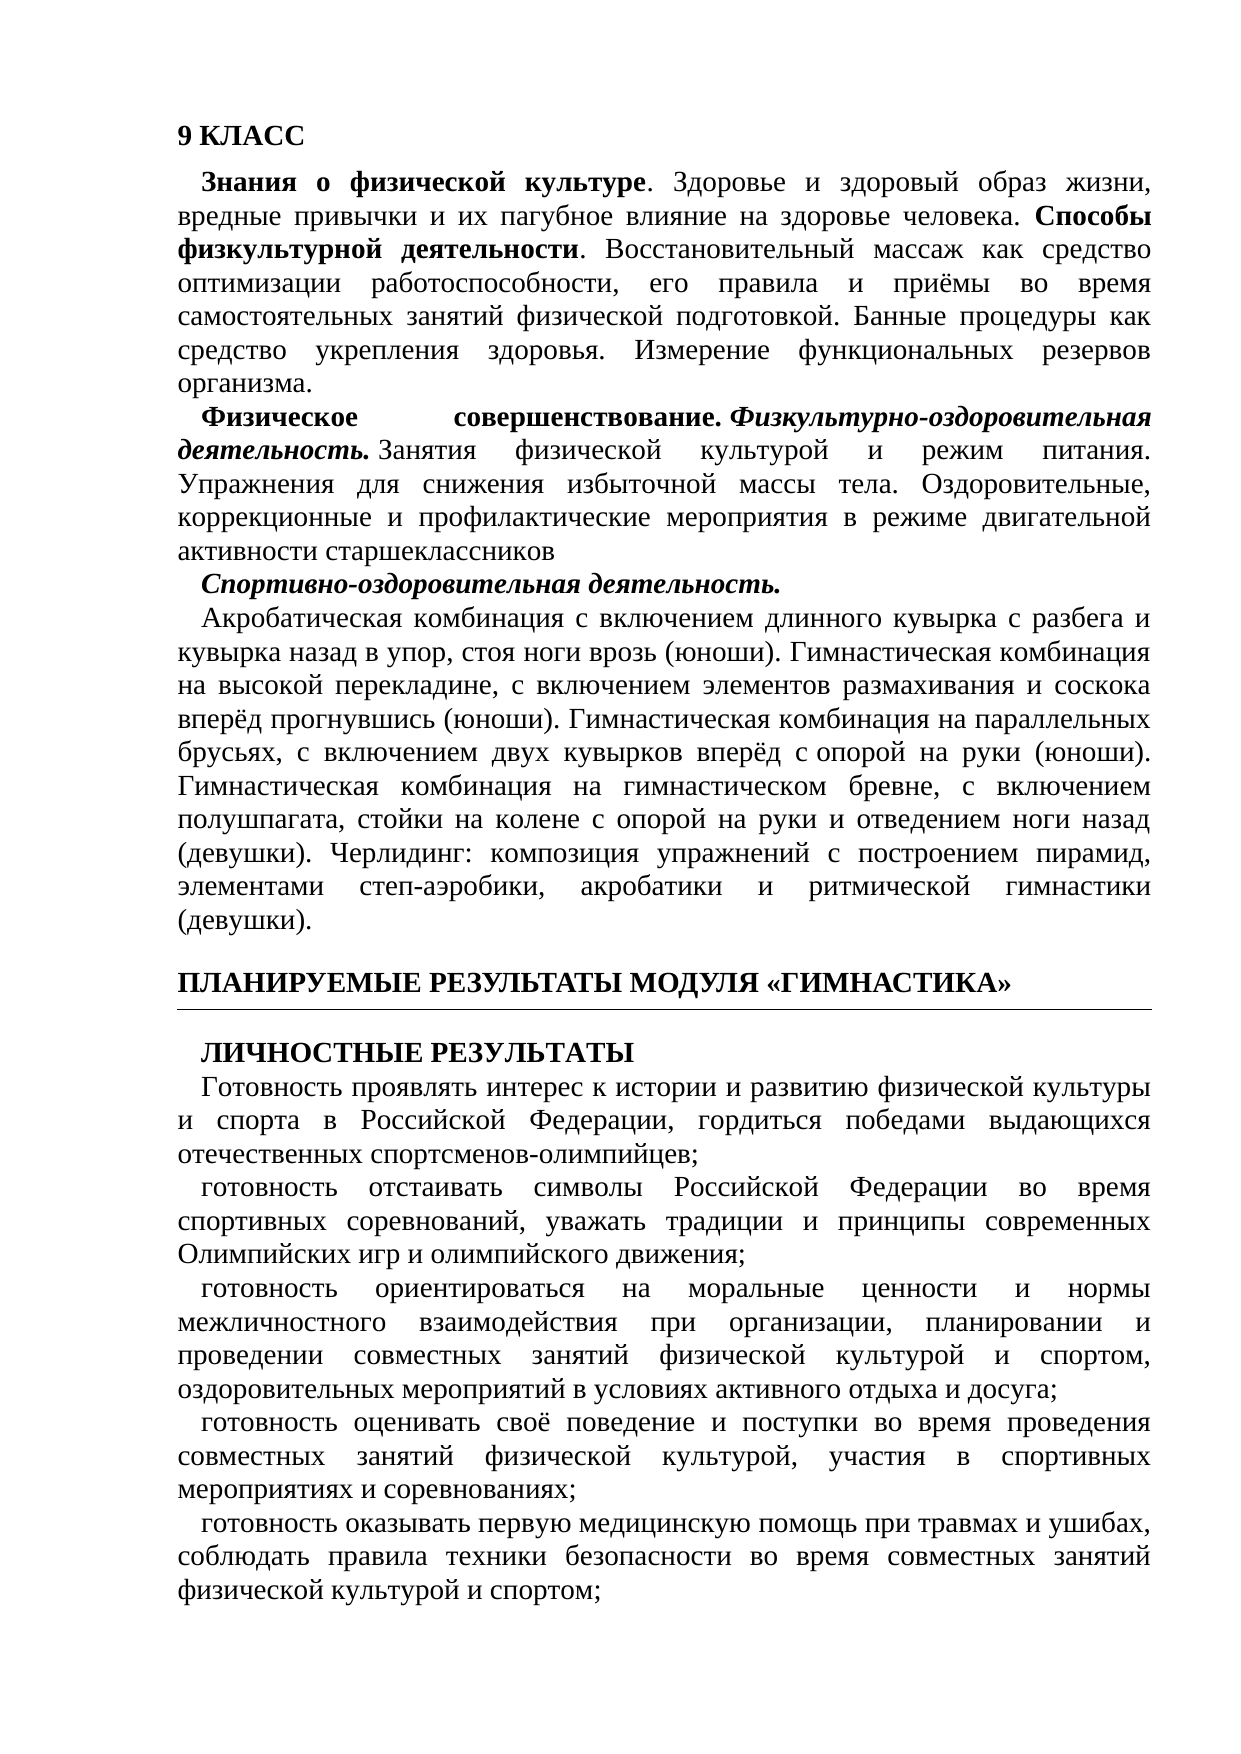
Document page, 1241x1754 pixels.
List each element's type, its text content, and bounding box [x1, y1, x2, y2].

text Физическое совершенствование. Физкультурно-оздоровительная деятельность. Занятия физической культурой и режим питания. Упражнения для снижения избыточной массы тела. Оздоровительные, коррекционные и профилактические мероприятия в режиме двигательной активности старшеклассников [177, 399, 1152, 567]
text Акробатическая комбинация с включением длинного кувырка с разбега и кувырка назад в упор, стоя ноги врозь (юноши). Гимнастическая комбинация на высокой перекладине, с включением элементов размахивания и соскока вперёд прогнувшись (юноши). Гимнастическая комбинация на параллельных брусьях, с включением двух кувырков вперёд с опорой на руки (юноши). Гимнастическая комбинация на гимнастическом бревне, с включением полушпагата, стойки на колене с опорой на руки и отведением ноги назад (девушки). Черлидинг: композиция упражнений с построением пирамид, элементами степ-аэробики, акробатики и ритмической гимнастики (девушки). [177, 600, 1152, 936]
text ЛИЧНОСТНЫЕ РЕЗУЛЬТАТЫ [177, 1035, 1152, 1069]
text готовность оценивать своё поведение и поступки во время проведения совместных занятий физической культурой, участия в спортивных мероприятиях и соревнованиях; [177, 1404, 1152, 1505]
list ПЛАНИРУЕМЫЕ РЕЗУЛЬТАТЫ МОДУЛЯ «ГИМНАСТИКА» [177, 965, 1152, 1009]
text готовность оказывать первую медицинскую помощь при травмах и ушибах, соблюдать правила техники безопасности во время совместных занятий физической культурой и спортом; [177, 1505, 1152, 1606]
text Спортивно-оздоровительная деятельность. [177, 567, 1152, 600]
text Готовность проявлять интерес к истории и развитию физической культуры и спорта в Российской Федерации, гордиться победами выдающихся отечественных спортсменов-олимпийцев; [177, 1069, 1152, 1169]
text готовность отстаивать символы Российской Федерации во время спортивных соревнований, уважать традиции и принципы современных Олимпийских игр и олимпийского движения; [177, 1169, 1152, 1270]
list 9 КЛАСС [177, 118, 1152, 152]
text Знания о физической культуре. Здоровье и здоровый образ жизни, вредные привычки и их пагубное влияние на здоровье человека. Способы физкультурной деятельности. Восстановительный массаж как средство оптимизации работоспособности, его правила и приёмы во время самостоятельных занятий физической подготовкой. Банные процедуры как средство укрепления здоровья. Измерение функциональных резервов организма. [177, 164, 1152, 399]
text готовность ориентироваться на моральные ценности и нормы межличностного взаимодействия при организации, планировании и проведении совместных занятий физической культурой и спортом, оздоровительных мероприятий в условиях активного отдыха и досуга; [177, 1270, 1152, 1404]
